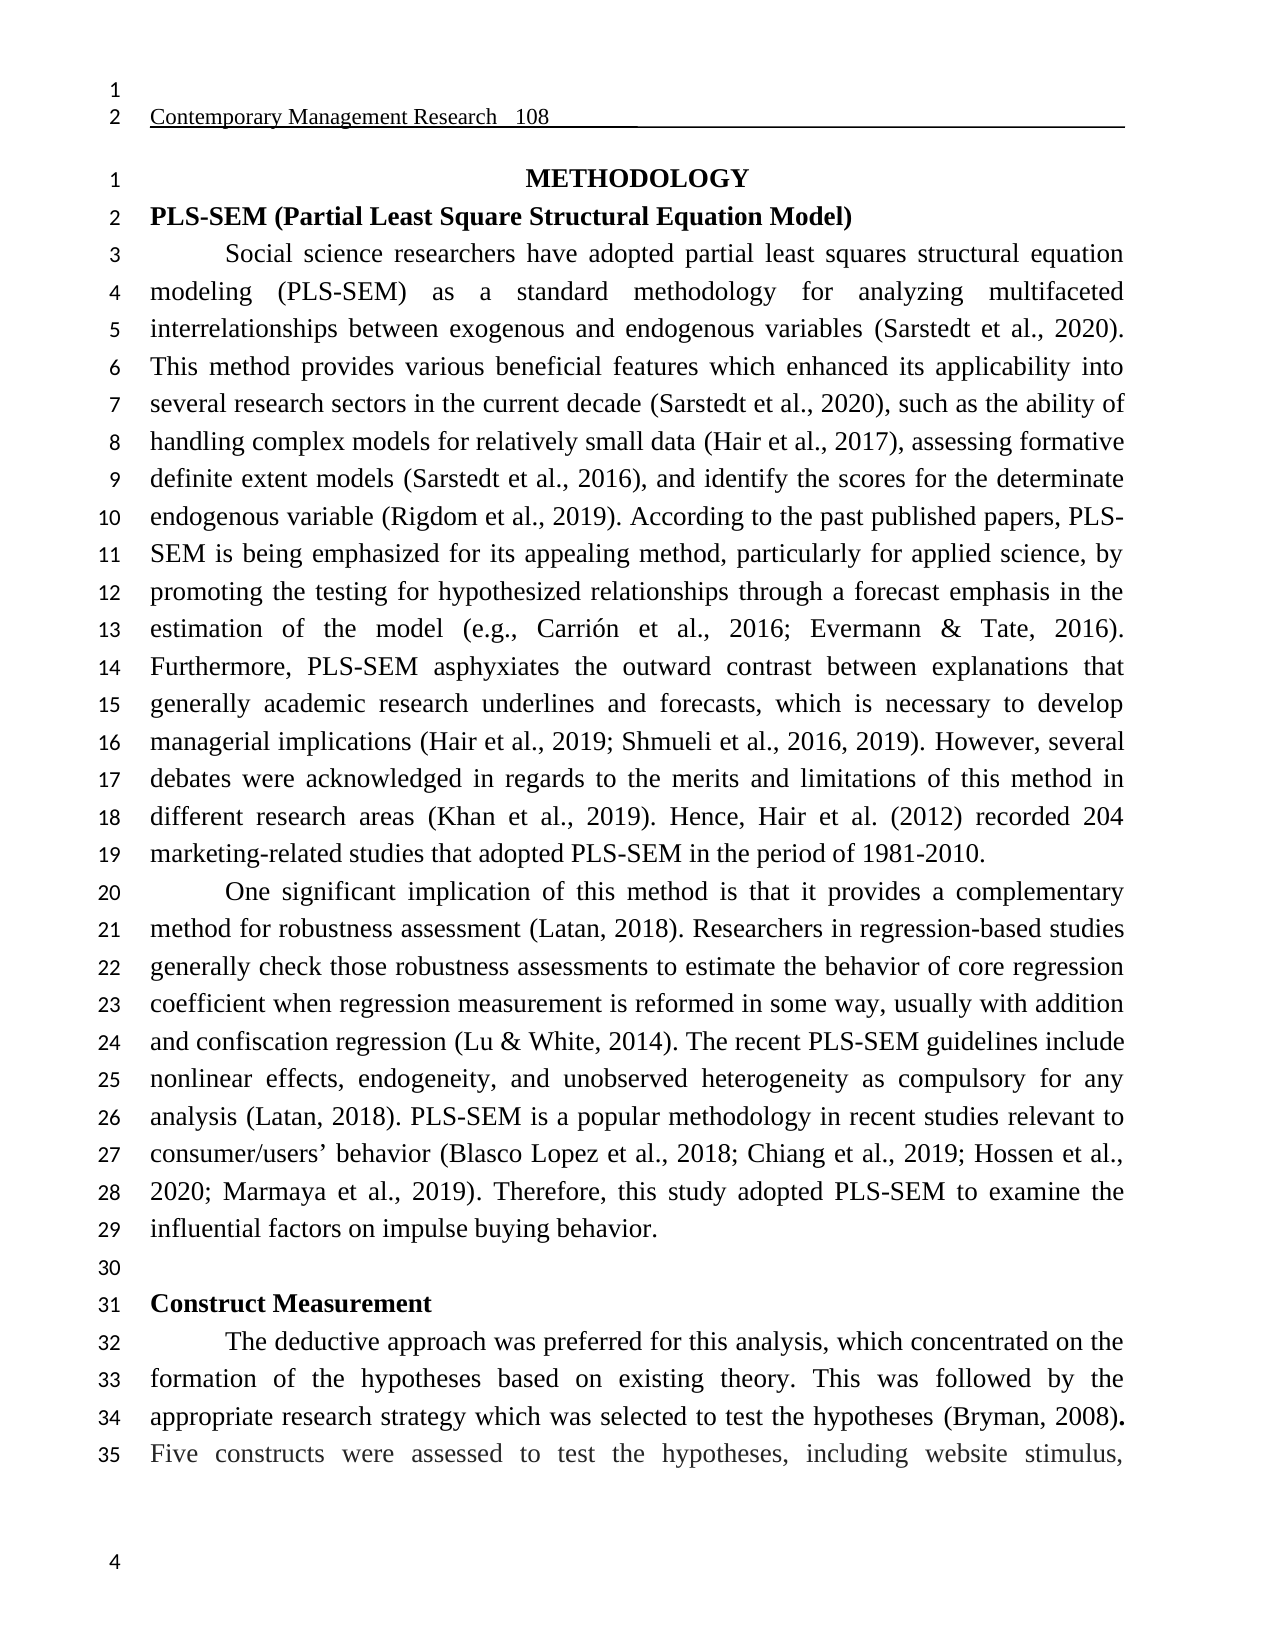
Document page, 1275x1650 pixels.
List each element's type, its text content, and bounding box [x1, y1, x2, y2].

text Social science researchers have adopted partial least squares structural equation modeling (PLS-SEM) as a standard methodology for analyzing multifaceted interrelationships between exogenous and endogenous variables (Sarstedt et al., 2020). This method provides various beneficial features which enhanced its applicability into several research sectors in the current decade (Sarstedt et al., 2020), such as the ability of handling complex models for relatively small data (Hair et al., 2017), assessing formative definite extent models (Sarstedt et al., 2016), and identify the scores for the determinate endogenous variable (Rigdom et al., 2019). According to the past published papers, PLS-SEM is being emphasized for its appealing method, particularly for applied science, by promoting the testing for hypothesized relationships through a forecast emphasis in the estimation of the model (e.g., Carrión et al., 2016; Evermann & Tate, 2016). Furthermore, PLS-SEM asphyxiates the outward contrast between explanations that generally academic research underlines and forecasts, which is necessary to develop managerial implications (Hair et al., 2019; Shmueli et al., 2016, 2019). However, several debates were acknowledged in regards to the merits and limitations of this method in different research areas (Khan et al., 2019). Hence, Hair et al. (2012) recorded 204 marketing-related studies that adopted PLS-SEM in the period of 1981-2010. [150, 232, 1125, 870]
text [150, 1320, 1125, 1470]
text One significant implication of this method is that it provides a complementary method for robustness assessment . Researchers in regression-based studies generally check those robustness assessments to estimate the behavior of core regression coefficient when regression measurement is reformed in some way, usually with addition and confiscation regression . The recent PLS-SEM guidelines include nonlinear effects, endogeneity, and unobserved heterogeneity as compulsory for any analysis (Latan, 2018). PLS-SEM is a popular methodology in recent studies relevant to consumer/users’ behavior (Blasco Lopez et al., 2018; Chiang et al., 2019; Hossen et al., 2020; Marmaya et al., 2019). Therefore, this study adopted PLS-SEM to examine the influential factors on impulse buying behavior. [150, 870, 1125, 1245]
text Construct Measurement [150, 1282, 1125, 1320]
text METHODOLOGY [150, 157, 1125, 195]
text PLS-SEM (Partial Least Square Structural Equation Model) [150, 195, 1125, 232]
